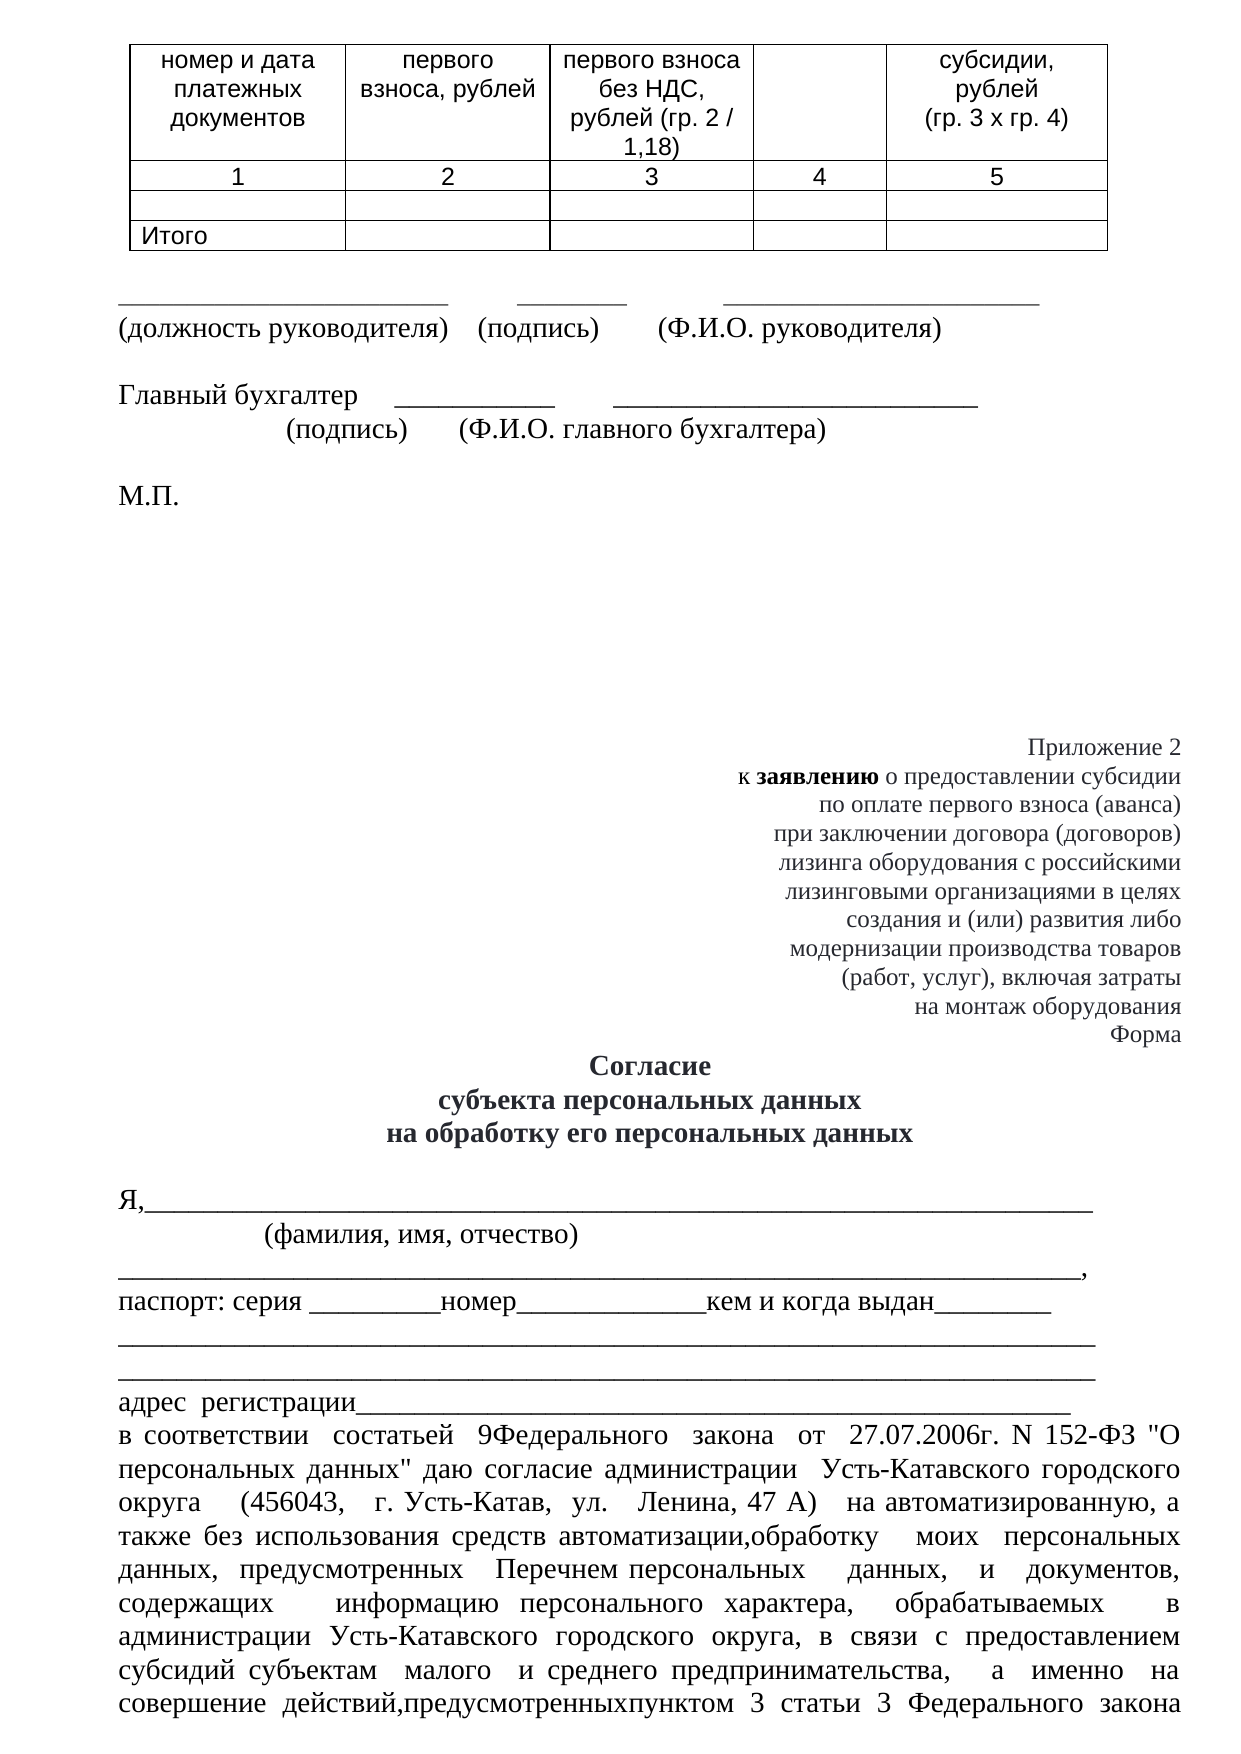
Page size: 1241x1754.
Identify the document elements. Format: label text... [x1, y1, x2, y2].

text Согласие [118, 1048, 1181, 1082]
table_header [346, 45, 549, 160]
text Главный бухгалтер ___________ _________________________ [118, 377, 1181, 411]
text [118, 1417, 1181, 1719]
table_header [887, 45, 1107, 160]
table_cell [131, 191, 345, 220]
text (фамилия, имя, отчество) [118, 1216, 1181, 1249]
text ___________________________________________________________________ [118, 1317, 1181, 1350]
table_cell [551, 221, 753, 250]
table_cell [887, 221, 1107, 250]
table_cell [346, 191, 549, 220]
table_cell [346, 221, 549, 250]
text __________________________________________________________________, [118, 1249, 1181, 1283]
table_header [551, 45, 753, 160]
text (подпись) (Ф.И.О. главного бухгалтера) [118, 411, 1181, 444]
text Я,_________________________________________________________________ [118, 1182, 1181, 1216]
text субъекта персональных данных [118, 1082, 1181, 1115]
table_cell 3 [551, 161, 753, 190]
text ___________________________________________________________________ [118, 1350, 1181, 1384]
text на обработку его персональных данных [118, 1115, 1181, 1149]
table_cell [551, 191, 753, 220]
table_cell [754, 221, 886, 250]
text паспорт: серия _________номер_____________кем и когда выдан________ [118, 1283, 1181, 1317]
table_cell Итого [131, 221, 345, 250]
table_cell [887, 191, 1107, 220]
table_cell 1 [131, 161, 345, 190]
table_header Доля [754, 45, 886, 160]
text ________________________ ________ _______________________ [118, 284, 1181, 310]
table_cell 4 [754, 161, 886, 190]
text Приложение 2 к заявлению о предоставлении субсидии по оплате первого взноса (аванса) при заключении договора (договоров) лизинга оборудования с российскими лизинговыми организациями в целях создания и (или) развития либо модернизации производства товаров (работ, услуг), включая затраты на монтаж оборудования Форма [118, 732, 1181, 1048]
text адрес регистрации_________________________________________________ [118, 1384, 1181, 1417]
text М.П. [118, 478, 1181, 512]
table_cell [754, 191, 886, 220]
table_cell 2 [346, 161, 549, 190]
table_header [131, 45, 345, 160]
text (должность руководителя) (подпись) (Ф.И.О. руководителя) [118, 310, 1181, 344]
table_cell 5 [887, 161, 1107, 190]
